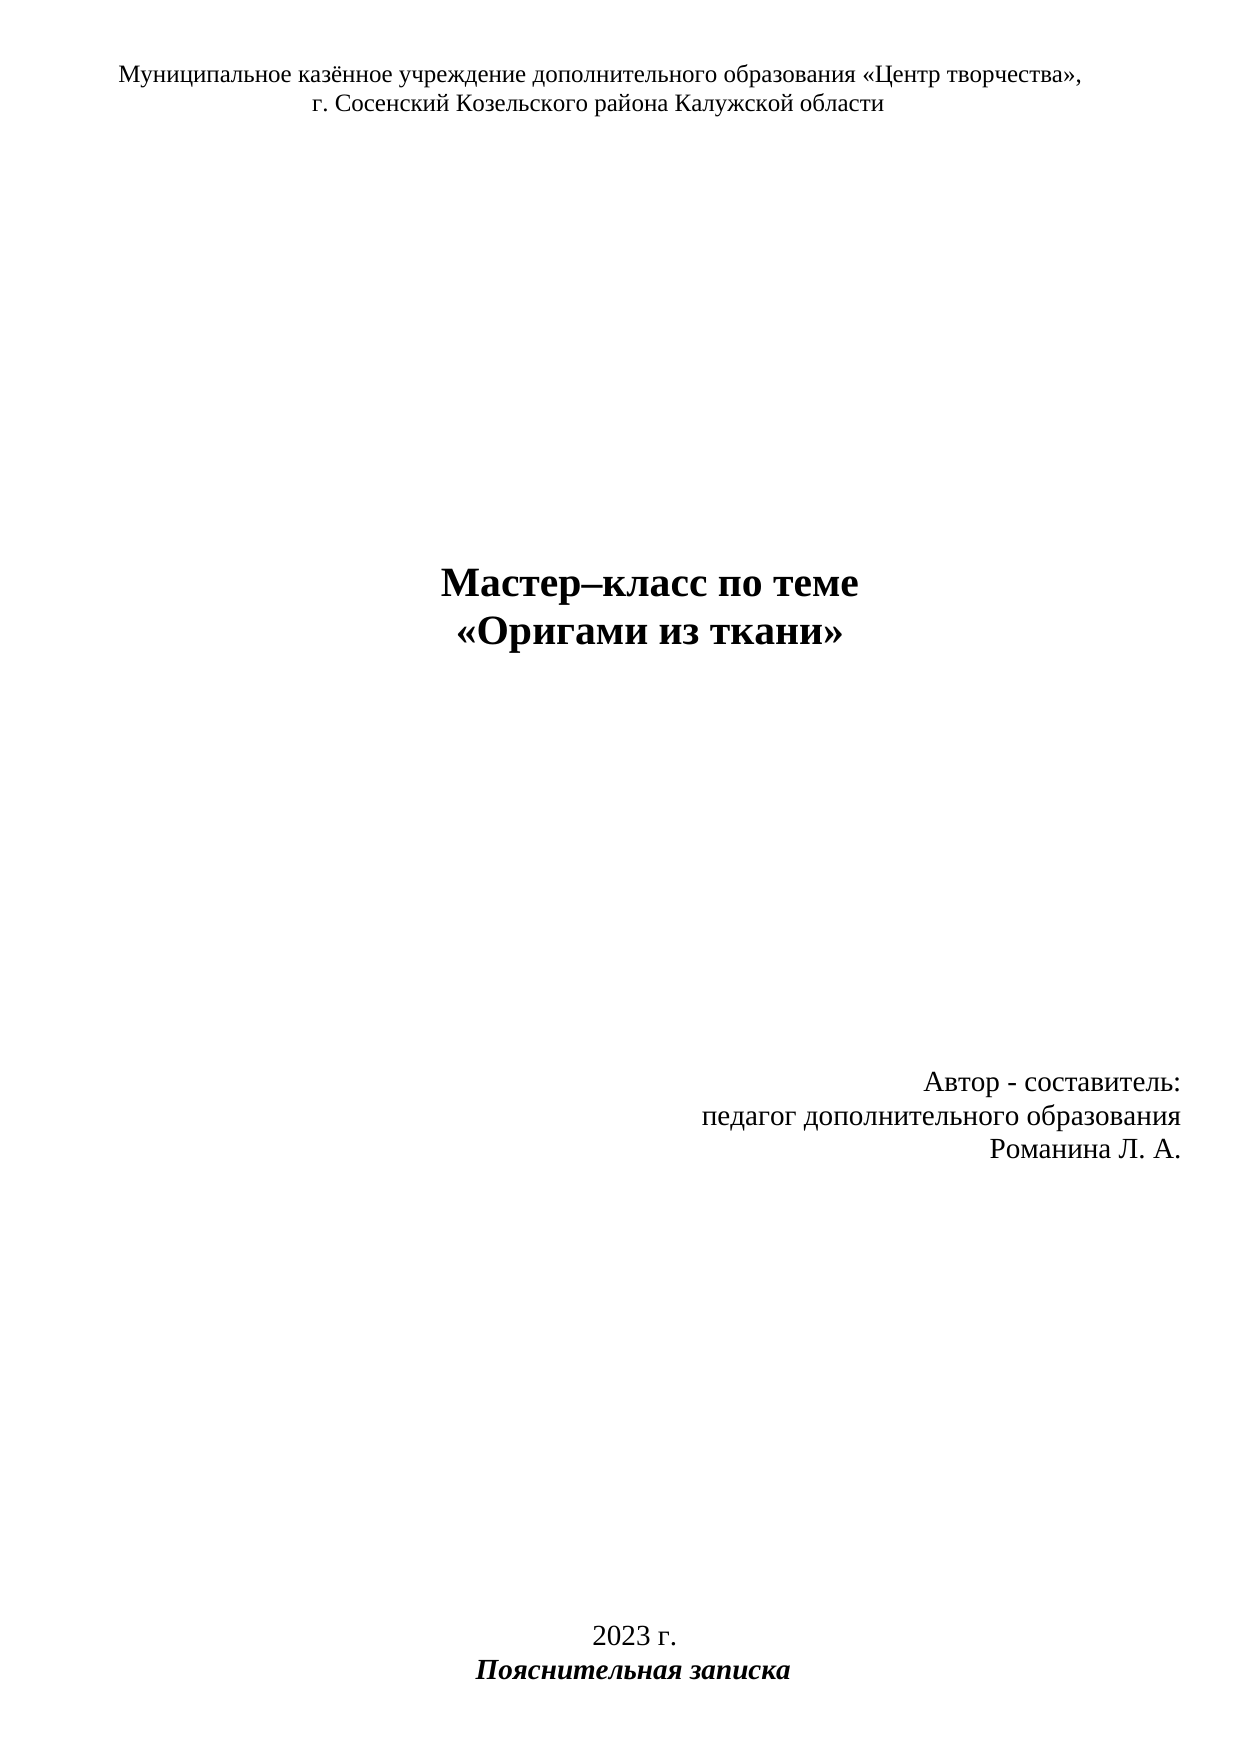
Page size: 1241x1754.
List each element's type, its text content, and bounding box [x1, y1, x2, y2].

text Муниципальное казённое учреждение дополнительного образования «Центр творчества», [118, 59, 1181, 88]
text Пояснительная записка [118, 1652, 1181, 1685]
text «Оригами из ткани» [118, 605, 1181, 653]
text г. Сосенский Козельского района Калужской области [118, 88, 1181, 117]
text Автор - составитель: [118, 1064, 1181, 1098]
text педагог дополнительного образования Романина Л. А. [118, 1098, 1181, 1165]
text Мастер–класс по теме [118, 557, 1181, 605]
text 2023 г. [118, 1618, 1181, 1652]
